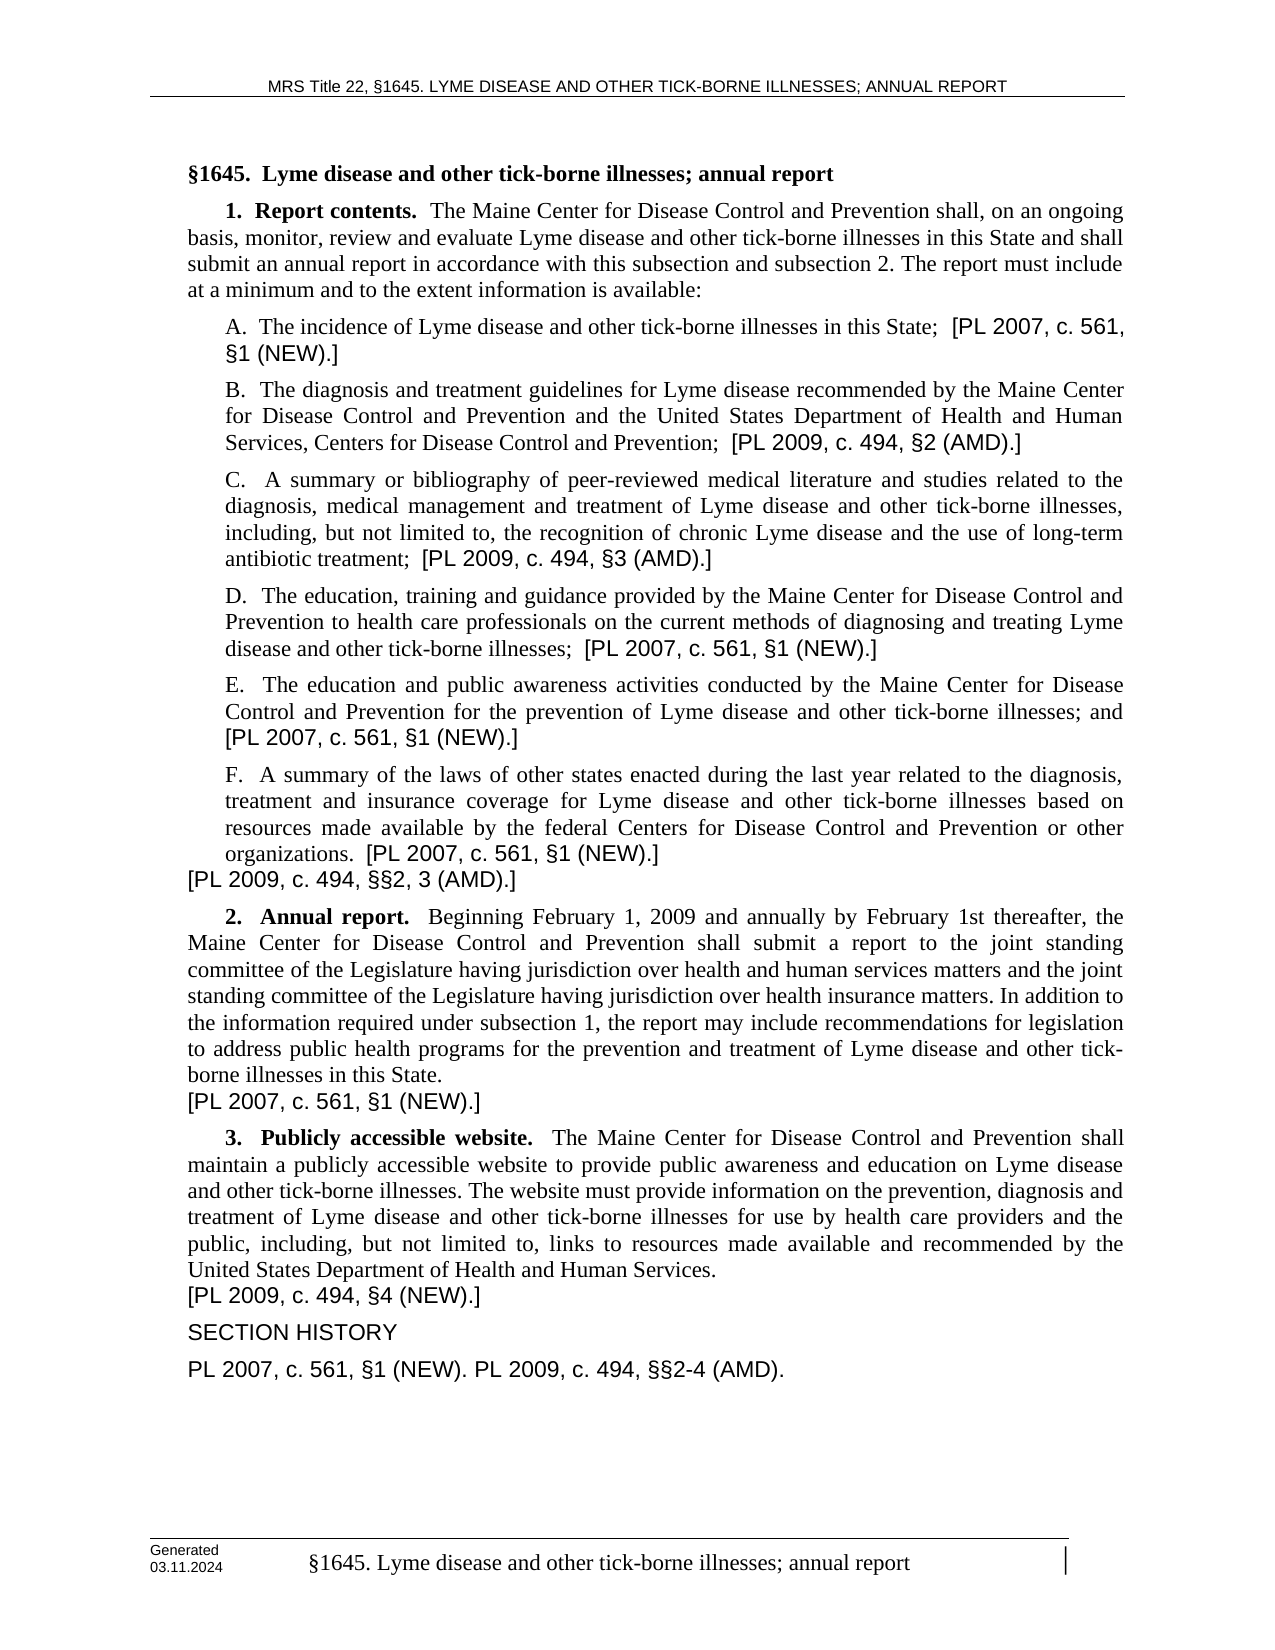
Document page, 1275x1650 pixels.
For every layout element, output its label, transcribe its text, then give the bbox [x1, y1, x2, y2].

text [PL 2007, c. 561, §1 (NEW).] [187, 1088, 1125, 1114]
text F. A summary of the laws of other states enacted during the last year related to the diagnosis, treatment and insurance coverage for Lyme disease and other tick-borne illnesses based on resources made available by the federal Centers for Disease Control and Prevention or other organizations. [PL 2007, c. 561, §1 (NEW).] [225, 761, 1125, 866]
text SECTION HISTORY [187, 1319, 1125, 1346]
text A. The incidence of Lyme disease and other tick-borne illnesses in this State; [PL 2007, c. 561, §1 (NEW).] [225, 313, 1125, 366]
text B. The diagnosis and treatment guidelines for Lyme disease recommended by the Maine Center for Disease Control and Prevention and the United States Department of Health and Human Services, Centers for Disease Control and Prevention; [PL 2009, c. 494, §2 (AMD).] [225, 376, 1125, 455]
text D. The education, training and guidance provided by the Maine Center for Disease Control and Prevention to health care professionals on the current methods of diagnosing and treating Lyme disease and other tick-borne illnesses; [PL 2007, c. 561, §1 (NEW).] [225, 582, 1125, 661]
text E. The education and public awareness activities conducted by the Maine Center for Disease Control and Prevention for the prevention of Lyme disease and other tick-borne illnesses; and [PL 2007, c. 561, §1 (NEW).] [225, 671, 1125, 750]
text 3. Publicly accessible website. The Maine Center for Disease Control and Prevention shall maintain a publicly accessible website to provide public awareness and education on Lyme disease and other tick-borne illnesses. The website must provide information on the prevention, diagnosis and treatment of Lyme disease and other tick-borne illnesses for use by health care providers and the public, including, but not limited to, links to resources made available and recommended by the United States Department of Health and Human Services. [187, 1124, 1125, 1282]
text §1645. Lyme disease and other tick-borne illnesses; annual report [187, 160, 1125, 187]
text 2. Annual report. Beginning February 1, 2009 and annually by February 1st thereafter, the Maine Center for Disease Control and Prevention shall submit a report to the joint standing committee of the Legislature having jurisdiction over health and human services matters and the joint standing committee of the Legislature having jurisdiction over health insurance matters. In addition to the information required under subsection 1, the report may include recommendations for legislation to address public health programs for the prevention and treatment of Lyme disease and other tick-borne illnesses in this State. [187, 903, 1125, 1088]
text [PL 2009, c. 494, §§2, 3 (AMD).] [187, 866, 1125, 893]
text 1. Report contents. The Maine Center for Disease Control and Prevention shall, on an ongoing basis, monitor, review and evaluate Lyme disease and other tick-borne illnesses in this State and shall submit an annual report in accordance with this subsection and subsection 2. The report must include at a minimum and to the extent information is available: [187, 197, 1125, 303]
text PL 2007, c. 561, §1 (NEW). PL 2009, c. 494, §§2-4 (AMD). [187, 1356, 1125, 1382]
text [PL 2009, c. 494, §4 (NEW).] [187, 1282, 1125, 1309]
text C. A summary or bibliography of peer-reviewed medical literature and studies related to the diagnosis, medical management and treatment of Lyme disease and other tick-borne illnesses, including, but not limited to, the recognition of chronic Lyme disease and the use of long-term antibiotic treatment; [PL 2009, c. 494, §3 (AMD).] [225, 466, 1125, 571]
